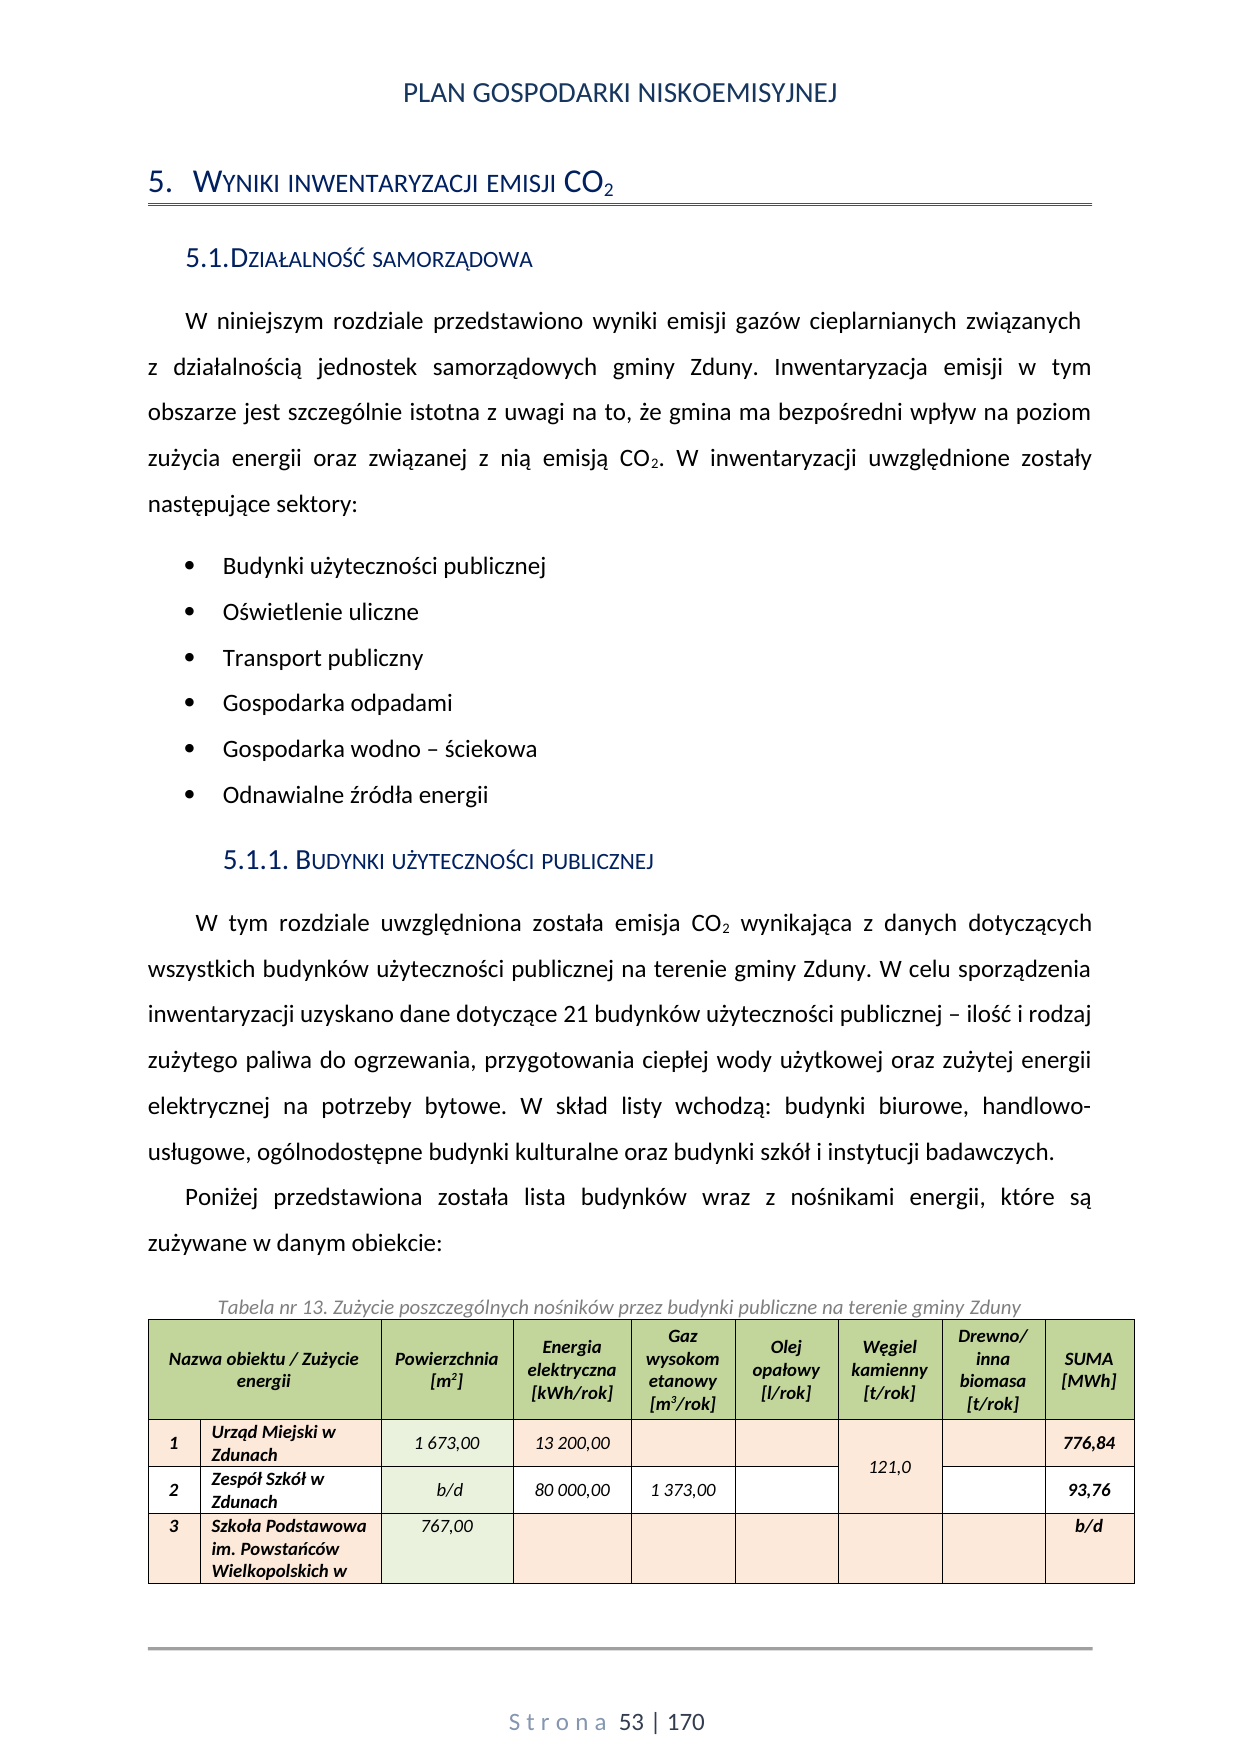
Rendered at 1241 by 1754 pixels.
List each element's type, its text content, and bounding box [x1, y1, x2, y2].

table_cell 13 200,00 [514, 1420, 631, 1466]
table_header Energia elektryczna [kWh/rok] [514, 1320, 631, 1419]
table_cell 80 000,00 [514, 1467, 631, 1513]
table_cell [736, 1467, 838, 1513]
list Działalność samorządowa [185, 239, 1092, 274]
table_header Gaz wysokometanowy [m3/rok] [632, 1320, 735, 1419]
text Poniżej przedstawiona została lista budynków wraz z nośnikami energii, które są zużywane w danym obiekcie: [148, 1182, 1092, 1258]
table_cell 93,76 [1046, 1467, 1134, 1513]
table_cell 776,84 [1046, 1420, 1134, 1466]
list Oświetlenie uliczne [185, 596, 1092, 626]
table_cell b/d [1046, 1514, 1134, 1583]
table_header Drewno/ inna biomasa [t/rok] [943, 1320, 1045, 1419]
list Odnawialne źródła energii [185, 779, 1092, 809]
list Budynki użyteczności publicznej [185, 550, 1092, 581]
table_cell 121,0 [839, 1420, 942, 1513]
table_cell [943, 1420, 1045, 1466]
table_header Powierzchnia [m2] [382, 1320, 513, 1419]
table_cell 1 673,00 [382, 1420, 513, 1466]
text W niniejszym rozdziale przedstawiono wyniki emisji gazów cieplarnianych związanych z działalnością jednostek samorządowych gminy Zduny. Inwentaryzacja emisji w tym obszarze jest szczególnie istotna z uwagi na to, że gmina ma bezpośredni wpływ na poziom zużycia energii oraz związanej z nią emisją CO2. W inwentaryzacji uwzględnione zostały następujące sektory: [148, 305, 1092, 518]
table_cell [943, 1467, 1045, 1513]
table_cell [632, 1514, 735, 1583]
text W tym rozdziale uwzględniona została emisja CO2 wynikająca z danych dotyczących wszystkich budynków użyteczności publicznej na terenie gminy Zduny. W celu sporządzenia inwentaryzacji uzyskano dane dotyczące 21 budynków użyteczności publicznej – ilość i rodzaj zużytego paliwa do ogrzewania, przygotowania ciepłej wody użytkowej oraz zużytej energii elektrycznej na potrzeby bytowe. W skład listy wchodzą: budynki biurowe, handlowo-usługowe, ogólnodostępne budynki kulturalne oraz budynki szkół i instytucji badawczych. [148, 907, 1092, 1166]
table_cell [632, 1420, 735, 1466]
table_cell [943, 1514, 1045, 1583]
list Transport publiczny [185, 642, 1092, 672]
table_cell [736, 1514, 838, 1583]
table_header Olej opałowy [l/rok] [736, 1320, 838, 1419]
table_cell [736, 1420, 838, 1466]
table_header SUMA [MWh] [1046, 1320, 1134, 1419]
list Budynki użyteczności publicznej [223, 841, 1092, 877]
list Gospodarka wodno – ściekowa [185, 733, 1092, 764]
table_cell Urząd Miejski w Zdunach [201, 1420, 381, 1466]
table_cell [201, 1514, 381, 1583]
table_cell [839, 1514, 942, 1583]
table_cell 1 [149, 1420, 200, 1466]
text Wyniki inwentaryzacji emisji CO2 [148, 160, 1092, 203]
table_cell Zespół Szkół w Zdunach [201, 1467, 381, 1513]
table_cell 3 [149, 1514, 200, 1583]
table_cell 767,00 [382, 1514, 513, 1583]
table_cell 1 373,00 [632, 1467, 735, 1513]
table_header Nazwa obiektu / Zużycie energii [149, 1320, 381, 1419]
text Tabela nr 13. Zużycie poszczególnych nośników przez budynki publiczne na terenie gminy Zduny [148, 1294, 1092, 1319]
table_cell [514, 1514, 631, 1583]
table_cell 2 [149, 1467, 200, 1513]
table_cell b/d [382, 1467, 513, 1513]
table_header Węgiel kamienny [t/rok] [839, 1320, 942, 1419]
list Gospodarka odpadami [185, 687, 1092, 718]
